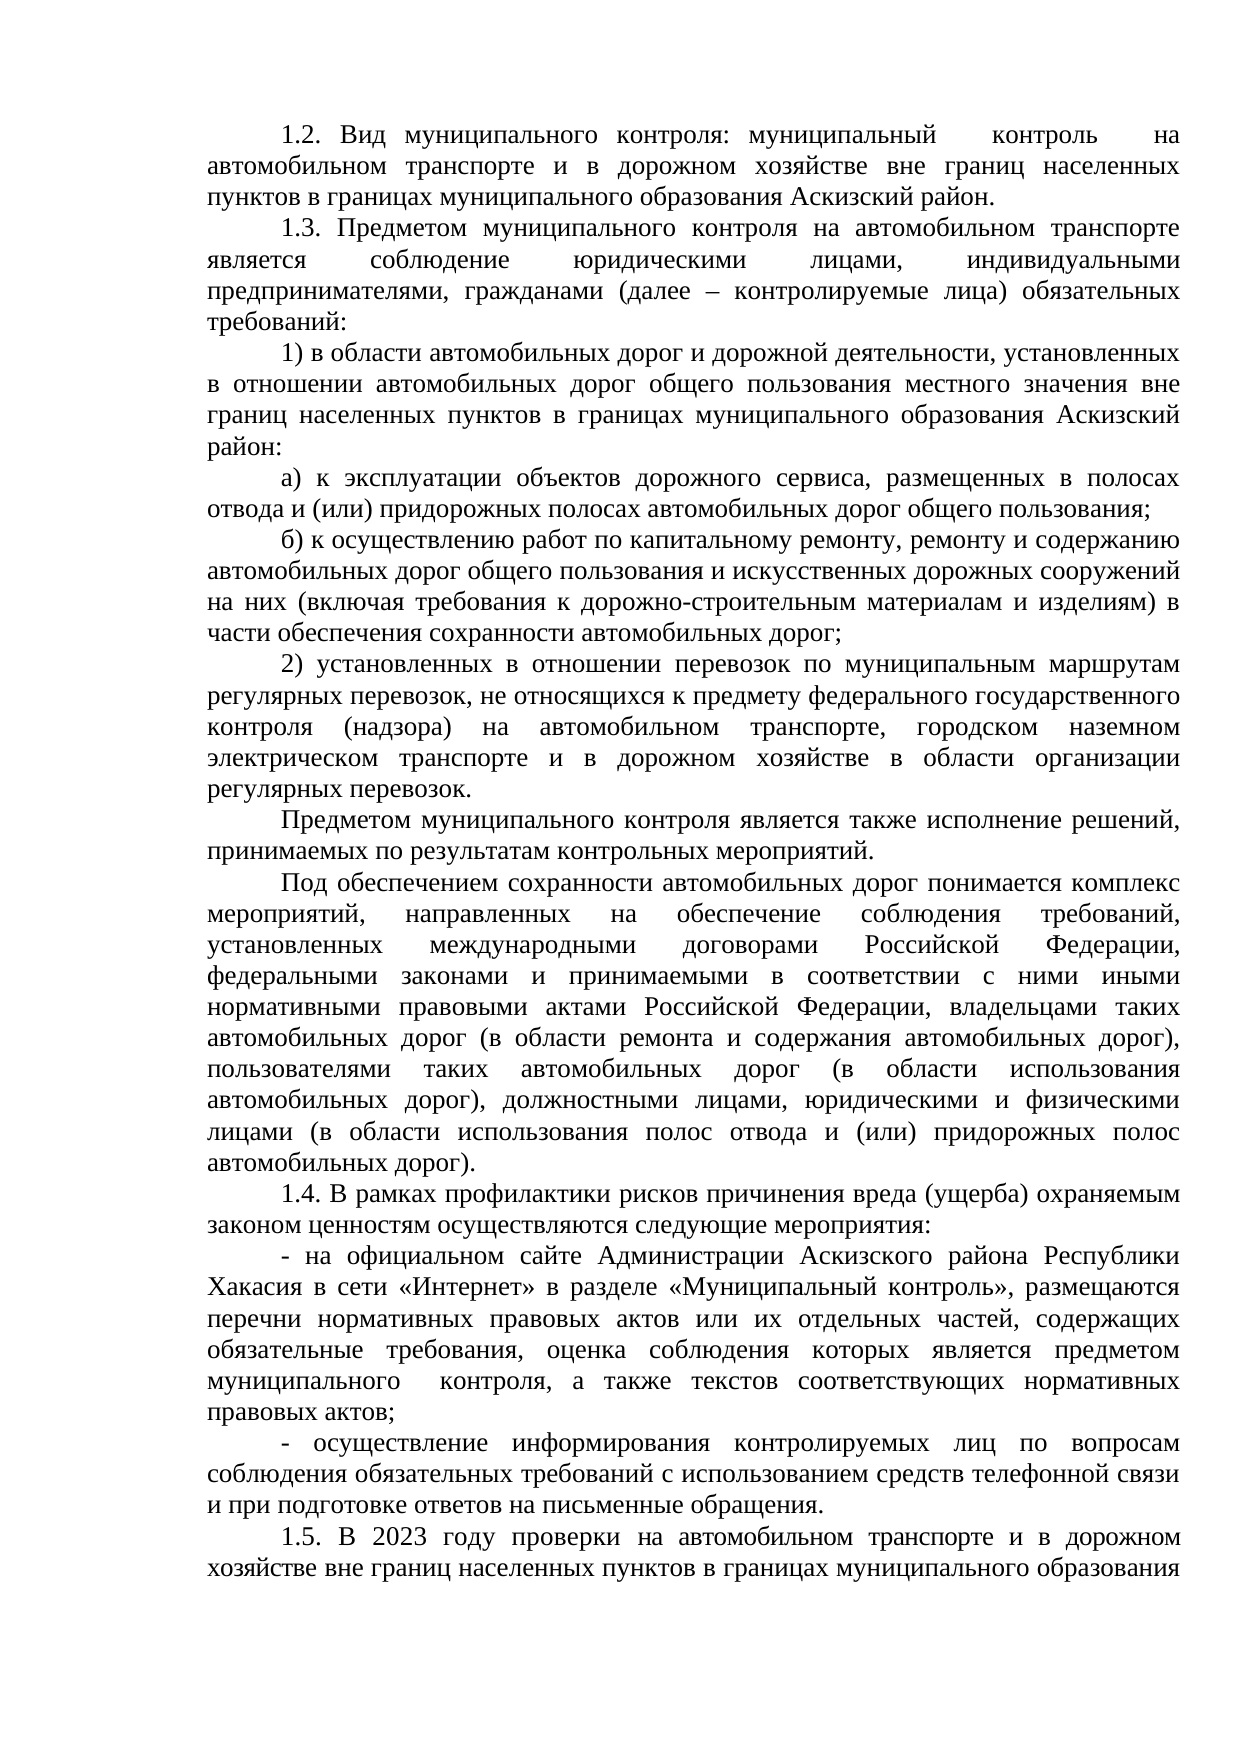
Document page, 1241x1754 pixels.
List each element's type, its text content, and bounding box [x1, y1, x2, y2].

text 2) установленных в отношении перевозок по муниципальным маршрутам регулярных перевозок, не относящихся к предмету федерального государственного контроля (надзора) на автомобильном транспорте, городском наземном электрическом транспорте и в дорожном хозяйстве в области организации регулярных перевозок. [207, 648, 1181, 803]
text б) к осуществлению работ по капитальному ремонту, ремонту и содержанию автомобильных дорог общего пользования и искусственных дорожных сооружений на них (включая требования к дорожно-строительным материалам и изделиям) в части обеспечения сохранности автомобильных дорог; [207, 523, 1181, 648]
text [207, 1520, 1181, 1582]
text 1.3. Предметом муниципального контроля на автомобильном транспорте является соблюдение юридическими лицами, индивидуальными предпринимателями, гражданами (далее – контролируемые лица) обязательных требований: [207, 212, 1181, 336]
text 1) в области автомобильных дорог и дорожной деятельности, установленных в отношении автомобильных дорог общего пользования местного значения вне границ населенных пунктов в границах муниципального образования Аскизский район: [207, 336, 1181, 461]
text 1.2. Вид муниципального контроля: муниципальный контроль на автомобильном транспорте и в дорожном хозяйстве вне границ населенных пунктов в границах муниципального образования Аскизский район. [207, 118, 1181, 212]
text а) к эксплуатации объектов дорожного сервиса, размещенных в полосах отвода и (или) придорожных полосах автомобильных дорог общего пользования; [207, 461, 1181, 523]
text Предметом муниципального контроля является также исполнение решений, принимаемых по результатам контрольных мероприятий. [207, 803, 1181, 866]
text - осуществление информирования контролируемых лиц по вопросам соблюдения обязательных требований с использованием средств телефонной связи и при подготовке ответов на письменные обращения. [207, 1426, 1181, 1520]
text Под обеспечением сохранности автомобильных дорог понимается комплекс мероприятий, направленных на обеспечение соблюдения требований, установленных международными договорами Российской Федерации, федеральными законами и принимаемыми в соответствии с ними иными нормативными правовыми актами Российской Федерации, владельцами таких автомобильных дорог (в области ремонта и содержания автомобильных дорог), пользователями таких автомобильных дорог (в области использования автомобильных дорог), должностными лицами, юридическими и физическими лицами (в области использования полос отвода и (или) придорожных полос автомобильных дорог). [207, 866, 1181, 1177]
text - на официальном сайте Администрации Аскизского района Республики Хакасия в сети «Интернет» в разделе «Муниципальный контроль», размещаются перечни нормативных правовых актов или их отдельных частей, содержащих обязательные требования, оценка соблюдения которых является предметом муниципального контроля, а также текстов соответствующих нормативных правовых актов; [207, 1239, 1181, 1426]
text 1.4. В рамках профилактики рисков причинения вреда (ущерба) охраняемым законом ценностям осуществляются следующие мероприятия: [207, 1177, 1181, 1239]
